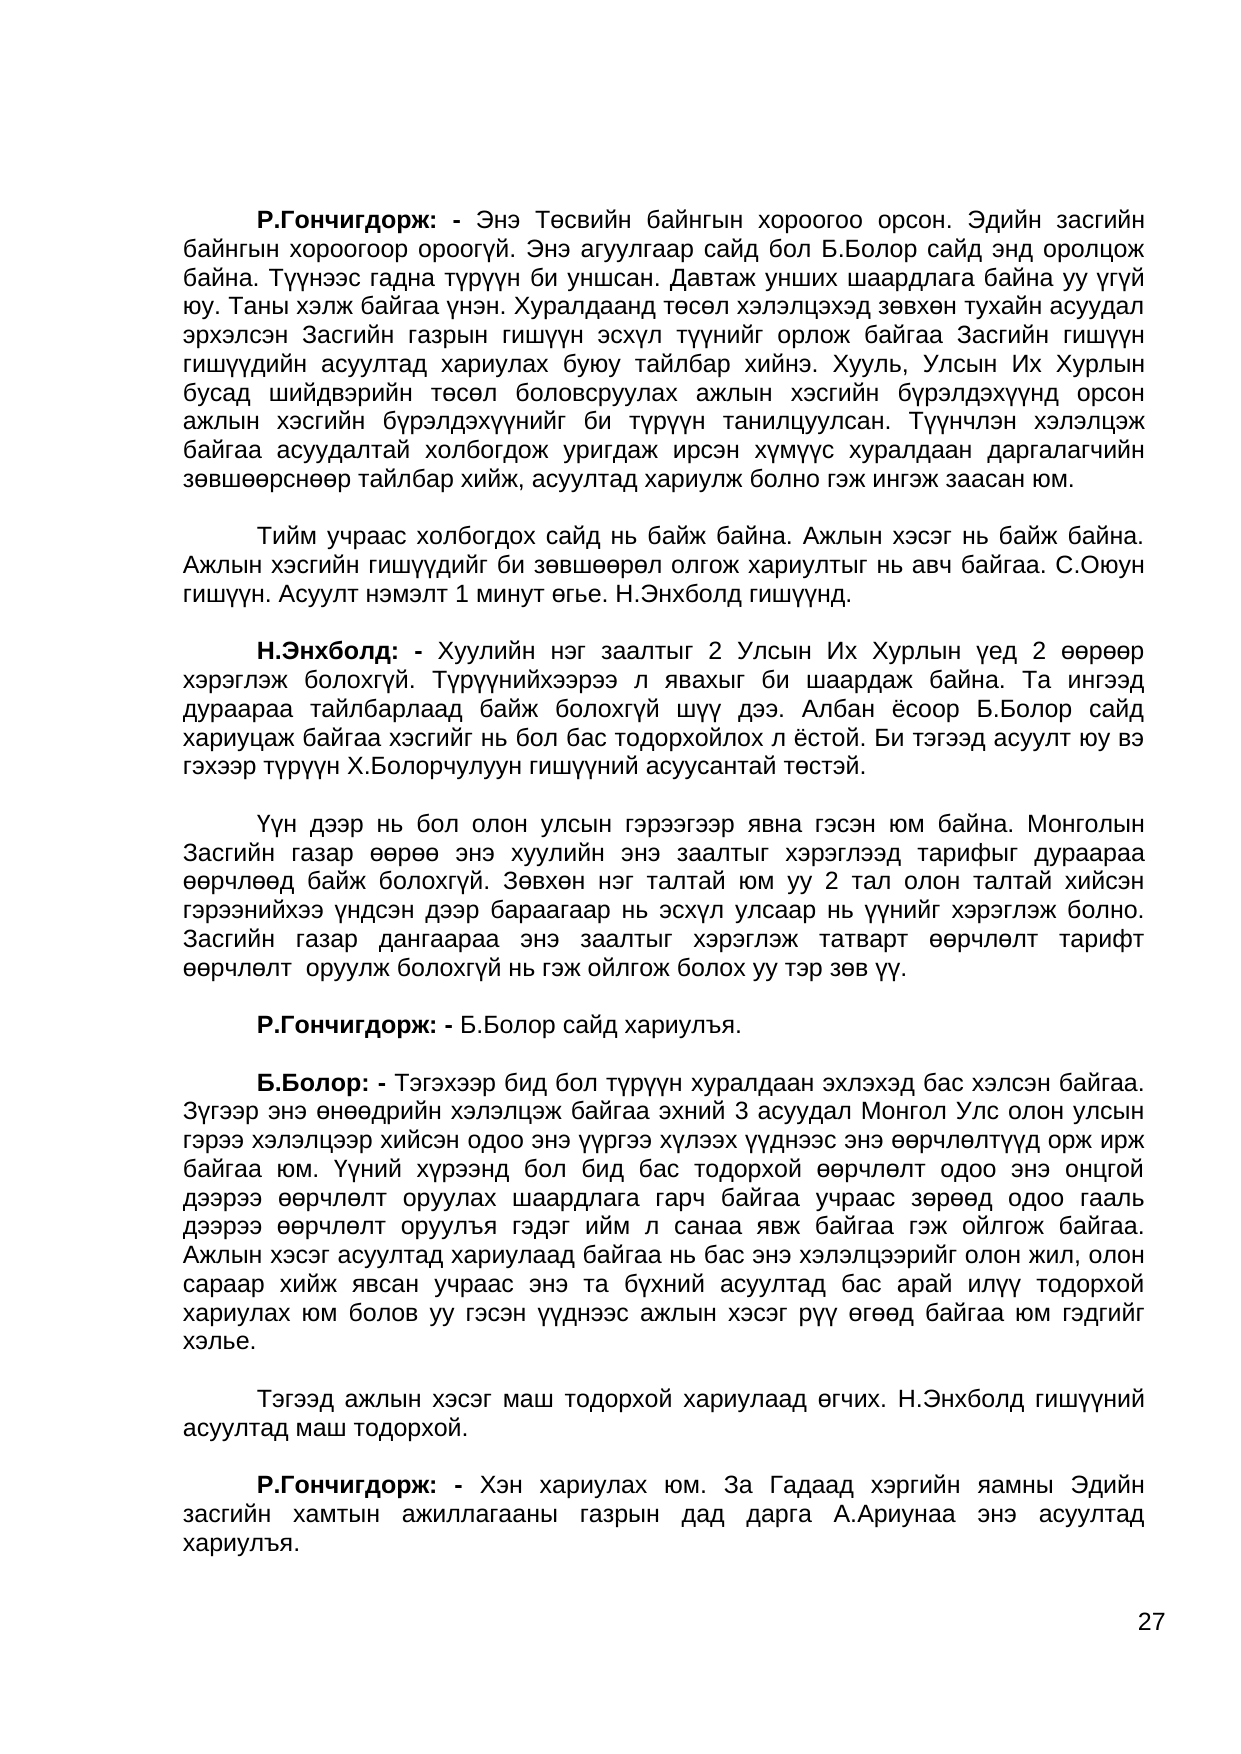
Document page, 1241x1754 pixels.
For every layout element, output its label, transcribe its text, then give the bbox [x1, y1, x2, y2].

text Н.Энхболд: - Хуулийн нэг заалтыг 2 Улсын Их Хурлын үед 2 өөрөөр хэрэглэж болохгүй. Түрүүнийхээрээ л явахыг би шаардаж байна. Та ингээд дураараа тайлбарлаад байж болохгүй шүү дээ. Албан ёсоор Б.Болор сайд хариуцаж байгаа хэсгийг нь бол бас тодорхойлох л ёстой. Би тэгээд асуулт юу вэ гэхээр түрүүн Х.Болорчулуун гишүүний асуусантай төстэй. [183, 636, 1146, 780]
text Р.Гончигдорж: - Энэ Төсвийн байнгын хороогоо орсон. Эдийн засгийн байнгын хороогоор ороогүй. Энэ агуулгаар сайд бол Б.Болор сайд энд оролцож байна. Түүнээс гадна түрүүн би уншсан. Давтаж унших шаардлага байна уу үгүй юу. Таны хэлж байгаа үнэн. Хуралдаанд төсөл хэлэлцэхэд зөвхөн тухайн асуудал эрхэлсэн Засгийн газрын гишүүн эсхүл түүнийг орлож байгаа Засгийн гишүүн гишүүдийн асуултад хариулах буюу тайлбар хийнэ. Хууль, Улсын Их Хурлын бусад шийдвэрийн төсөл боловсруулах ажлын хэсгийн бүрэлдэхүүнд орсон ажлын хэсгийн бүрэлдэхүүнийг би түрүүн танилцуулсан. Түүнчлэн хэлэлцэж байгаа асуудалтай холбогдож уригдаж ирсэн хүмүүс хуралдаан даргалагчийн зөвшөөрснөөр тайлбар хийж, асуултад хариулж болно гэж ингэж заасан юм. [183, 205, 1146, 493]
text Тийм учраас холбогдох сайд нь байж байна. Ажлын хэсэг нь байж байна. Ажлын хэсгийн гишүүдийг би зөвшөөрөл олгож хариултыг нь авч байгаа. С.Оюун гишүүн. Асуулт нэмэлт 1 минут өгье. Н.Энхболд гишүүнд. [183, 521, 1146, 608]
text Тэгээд ажлын хэсэг маш тодорхой хариулаад өгчих. Н.Энхболд гишүүний асуултад маш тодорхой. [183, 1384, 1146, 1441]
text Б.Болор: - Тэгэхээр бид бол түрүүн хуралдаан эхлэхэд бас хэлсэн байгаа. Зүгээр энэ өнөөдрийн хэлэлцэж байгаа эхний 3 асуудал Монгол Улс олон улсын гэрээ хэлэлцээр хийсэн одоо энэ үүргээ хүлээх үүднээс энэ өөрчлөлтүүд орж ирж байгаа юм. Үүний хүрээнд бол бид бас тодорхой өөрчлөлт одоо энэ онцгой дээрээ өөрчлөлт оруулах шаардлага гарч байгаа учраас зөрөөд одоо гааль дээрээ өөрчлөлт оруулъя гэдэг ийм л санаа явж байгаа гэж ойлгож байгаа. Ажлын хэсэг асуултад хариулаад байгаа нь бас энэ хэлэлцээрийг олон жил, олон сараар хийж явсан учраас энэ та бүхний асуултад бас арай илүү тодорхой хариулах юм болов уу гэсэн үүднээс ажлын хэсэг рүү өгөөд байгаа юм гэдгийг хэлье. [183, 1068, 1146, 1355]
text Үүн дээр нь бол олон улсын гэрээгээр явна гэсэн юм байна. Монголын Засгийн газар өөрөө энэ хуулийн энэ заалтыг хэрэглээд тарифыг дураараа өөрчлөөд байж болохгүй. Зөвхөн нэг талтай юм уу 2 тал олон талтай хийсэн гэрээнийхээ үндсэн дээр бараагаар нь эсхүл улсаар нь үүнийг хэрэглэж болно. Засгийн газар дангаараа энэ заалтыг хэрэглэж татварт өөрчлөлт тарифт өөрчлөлт оруулж болохгүй нь гэж ойлгож болох уу тэр зөв үү. [183, 809, 1146, 981]
text Р.Гончигдорж: - Хэн хариулах юм. За Гадаад хэргийн яамны Эдийн засгийн хамтын ажиллагааны газрын дад дарга А.Ариунаа энэ асуултад хариулъя. [183, 1470, 1146, 1556]
text Р.Гончигдорж: - Б.Болор сайд хариулъя. [183, 1010, 1146, 1039]
